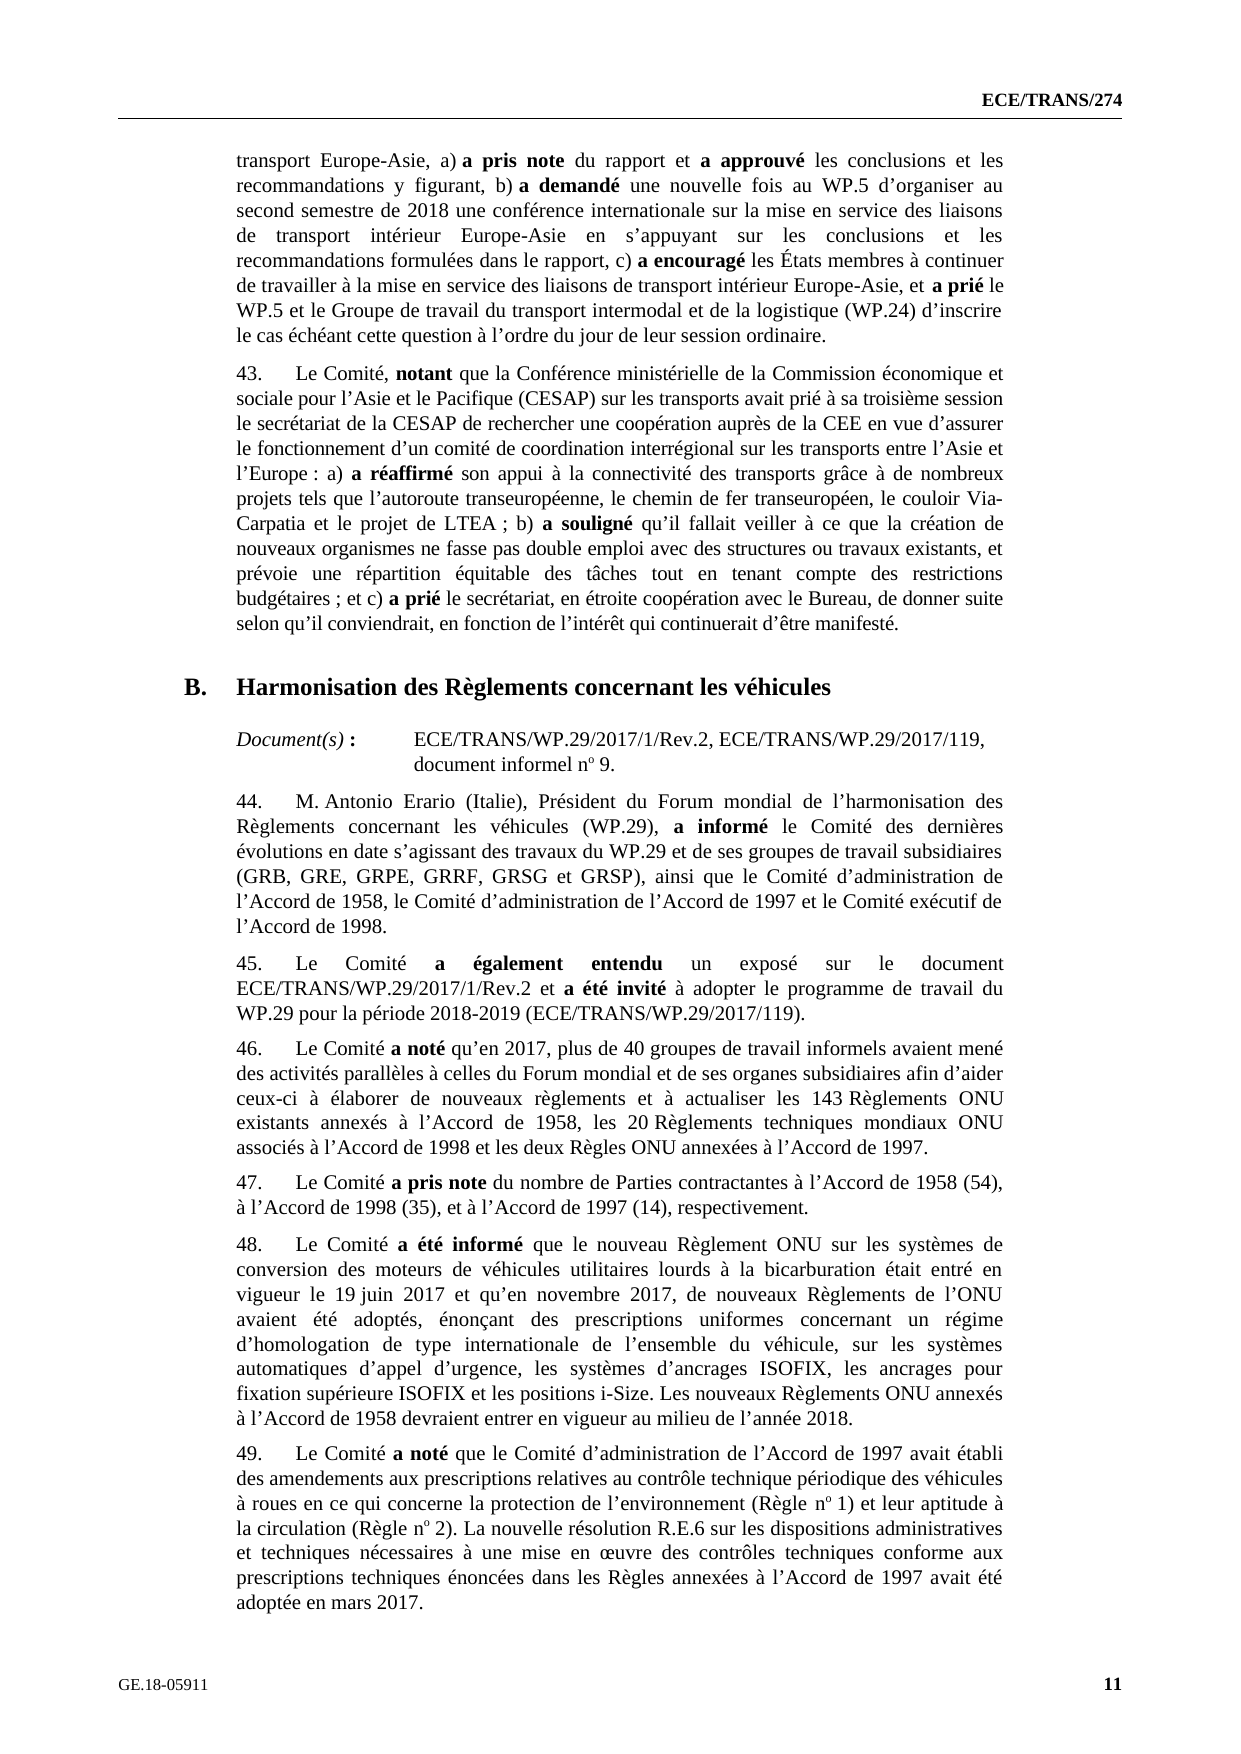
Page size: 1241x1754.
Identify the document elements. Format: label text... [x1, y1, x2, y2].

text 47. Le Comité a pris note du nombre de Parties contractantes à l’Accord de 1958 (54), à l’Accord de 1998 (35), et à l’Accord de 1997 (14), respectivement. [236, 1170, 1004, 1219]
text 46. Le Comité a noté qu’en 2017, plus de 40 groupes de travail informels avaient mené des activités parallèles à celles du Forum mondial et de ses organes subsidiaires afin d’aider ceux-ci à élaborer de nouveaux règlements et à actualiser les 143 Règlements ONU existants annexés à l’Accord de 1958, les 20 Règlements techniques mondiaux ONU associés à l’Accord de 1998 et les deux Règles ONU annexées à l’Accord de 1997. [236, 1036, 1004, 1159]
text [236, 148, 1004, 348]
text 45. Le Comité a également entendu un exposé sur le document ECE/TRANS/WP.29/2017/1/Rev.2 et a été invité à adopter le programme de travail du WP.29 pour la période 2018-2019 (ECE/TRANS/WP.29/2017/119). [236, 951, 1004, 1025]
text Document(s) : ECE/TRANS/WP.29/2017/1/Rev.2, ECE/TRANS/WP.29/2017/119, document informel no 9. [236, 726, 1004, 776]
text 44. M. Antonio Erario (Italie), Président du Forum mondial de l’harmonisation des Règlements concernant les véhicules (WP.29), a informé le Comité des dernières évolutions en date s’agissant des travaux du WP.29 et de ses groupes de travail subsidiaires (GRB, GRE, GRPE, GRRF, GRSG et GRSP), ainsi que le Comité d’administration de l’Accord de 1958, le Comité d’administration de l’Accord de 1997 et le Comité exécutif de l’Accord de 1998. [236, 788, 1004, 938]
text 49. Le Comité a noté que le Comité d’administration de l’Accord de 1997 avait établi des amendements aux prescriptions relatives au contrôle technique périodique des véhicules à roues en ce qui concerne la protection de l’environnement (Règle no 1) et leur aptitude à la circulation (Règle no 2). La nouvelle résolution R.E.6 sur les dispositions administratives et techniques nécessaires à une mise en œuvre des contrôles techniques conforme aux prescriptions techniques énoncées dans les Règles annexées à l’Accord de 1997 avait été adoptée en mars 2017. [236, 1441, 1004, 1614]
text 48. Le Comité a été informé que le nouveau Règlement ONU sur les systèmes de conversion des moteurs de véhicules utilitaires lourds à la bicarburation était entré en vigueur le 19 juin 2017 et qu’en novembre 2017, de nouveaux Règlements de l’ONU avaient été adoptés, énonçant des prescriptions uniformes concernant un régime d’homologation de type internationale de l’ensemble du véhicule, sur les systèmes automatiques d’appel d’urgence, les systèmes d’ancrages ISOFIX, les ancrages pour fixation supérieure ISOFIX et les positions i-Size. Les nouveaux Règlements ONU annexés à l’Accord de 1958 devraient entrer en vigueur au milieu de l’année 2018. [236, 1232, 1004, 1430]
text B. Harmonisation des Règlements concernant les véhicules [118, 673, 1004, 701]
text 43. Le Comité, notant que la Conférence ministérielle de la Commission économique et sociale pour l’Asie et le Pacifique (CESAP) sur les transports avait prié à sa troisième session le secrétariat de la CESAP de rechercher une coopération auprès de la CEE en vue d’assurer le fonctionnement d’un comité de coordination interrégional sur les transports entre l’Asie et l’Europe : a) a réaffirmé son appui à la connectivité des transports grâce à de nombreux projets tels que l’autoroute transeuropéenne, le chemin de fer transeuropéen, le couloir Via-Carpatia et le projet de LTEA ; b) a souligné qu’il fallait veiller à ce que la création de nouveaux organismes ne fasse pas double emploi avec des structures ou travaux existants, et prévoie une répartition équitable des tâches tout en tenant compte des restrictions budgétaires ; et c) a prié le secrétariat, en étroite coopération avec le Bureau, de donner suite selon qu’il conviendrait, en fonction de l’intérêt qui continuerait d’être manifesté. [236, 360, 1004, 635]
